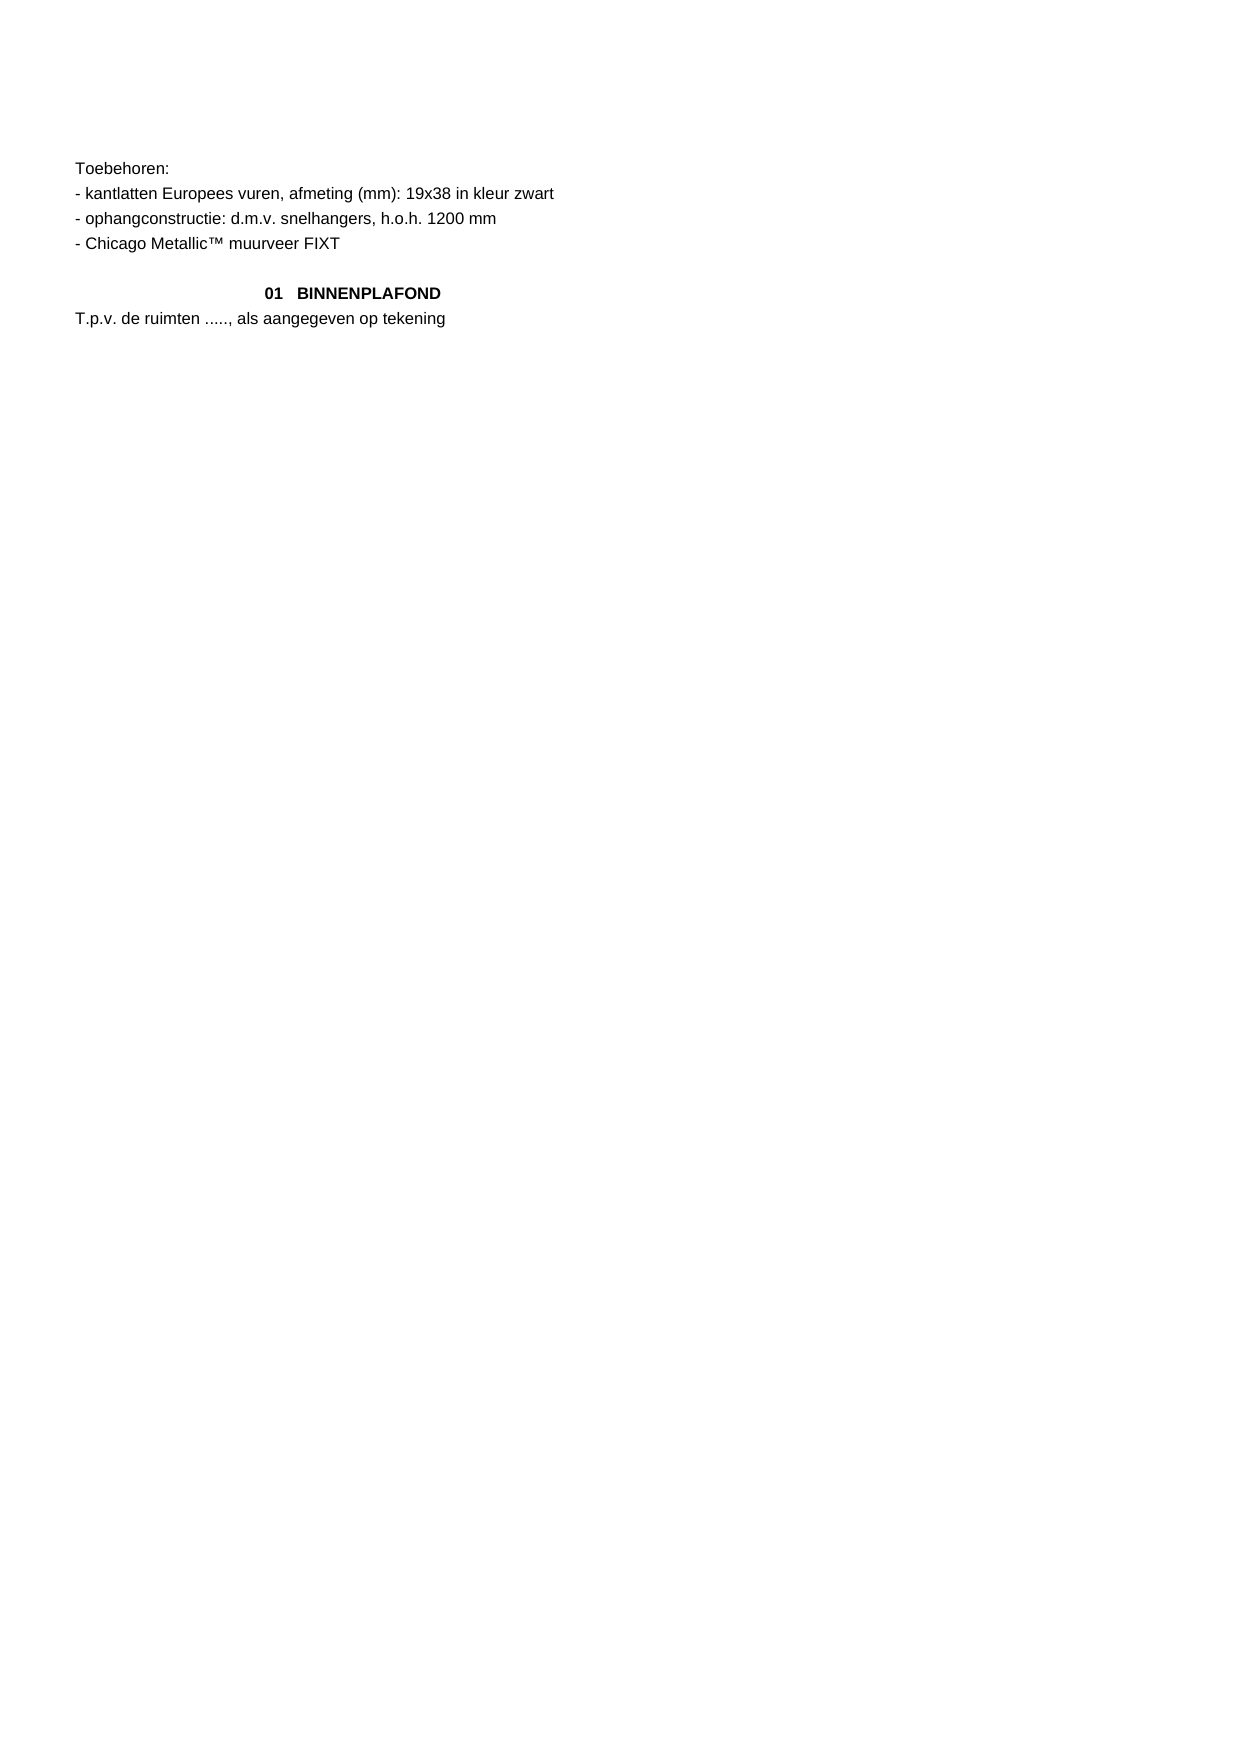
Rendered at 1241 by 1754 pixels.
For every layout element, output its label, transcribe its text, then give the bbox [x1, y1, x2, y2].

text Toebehoren: [75, 155, 1165, 180]
text T.p.v. de ruimten ....., als aangegeven op tekening [75, 305, 1165, 330]
text - Chicago Metallic™ muurveer FIXT [75, 230, 1165, 255]
text - ophangconstructie: d.m.v. snelhangers, h.o.h. 1200 mm [75, 205, 1165, 230]
text - kantlatten Europees vuren, afmeting (mm): 19x38 in kleur zwart [75, 180, 1165, 205]
text 01 BINNENPLAFOND [149, 280, 1165, 305]
